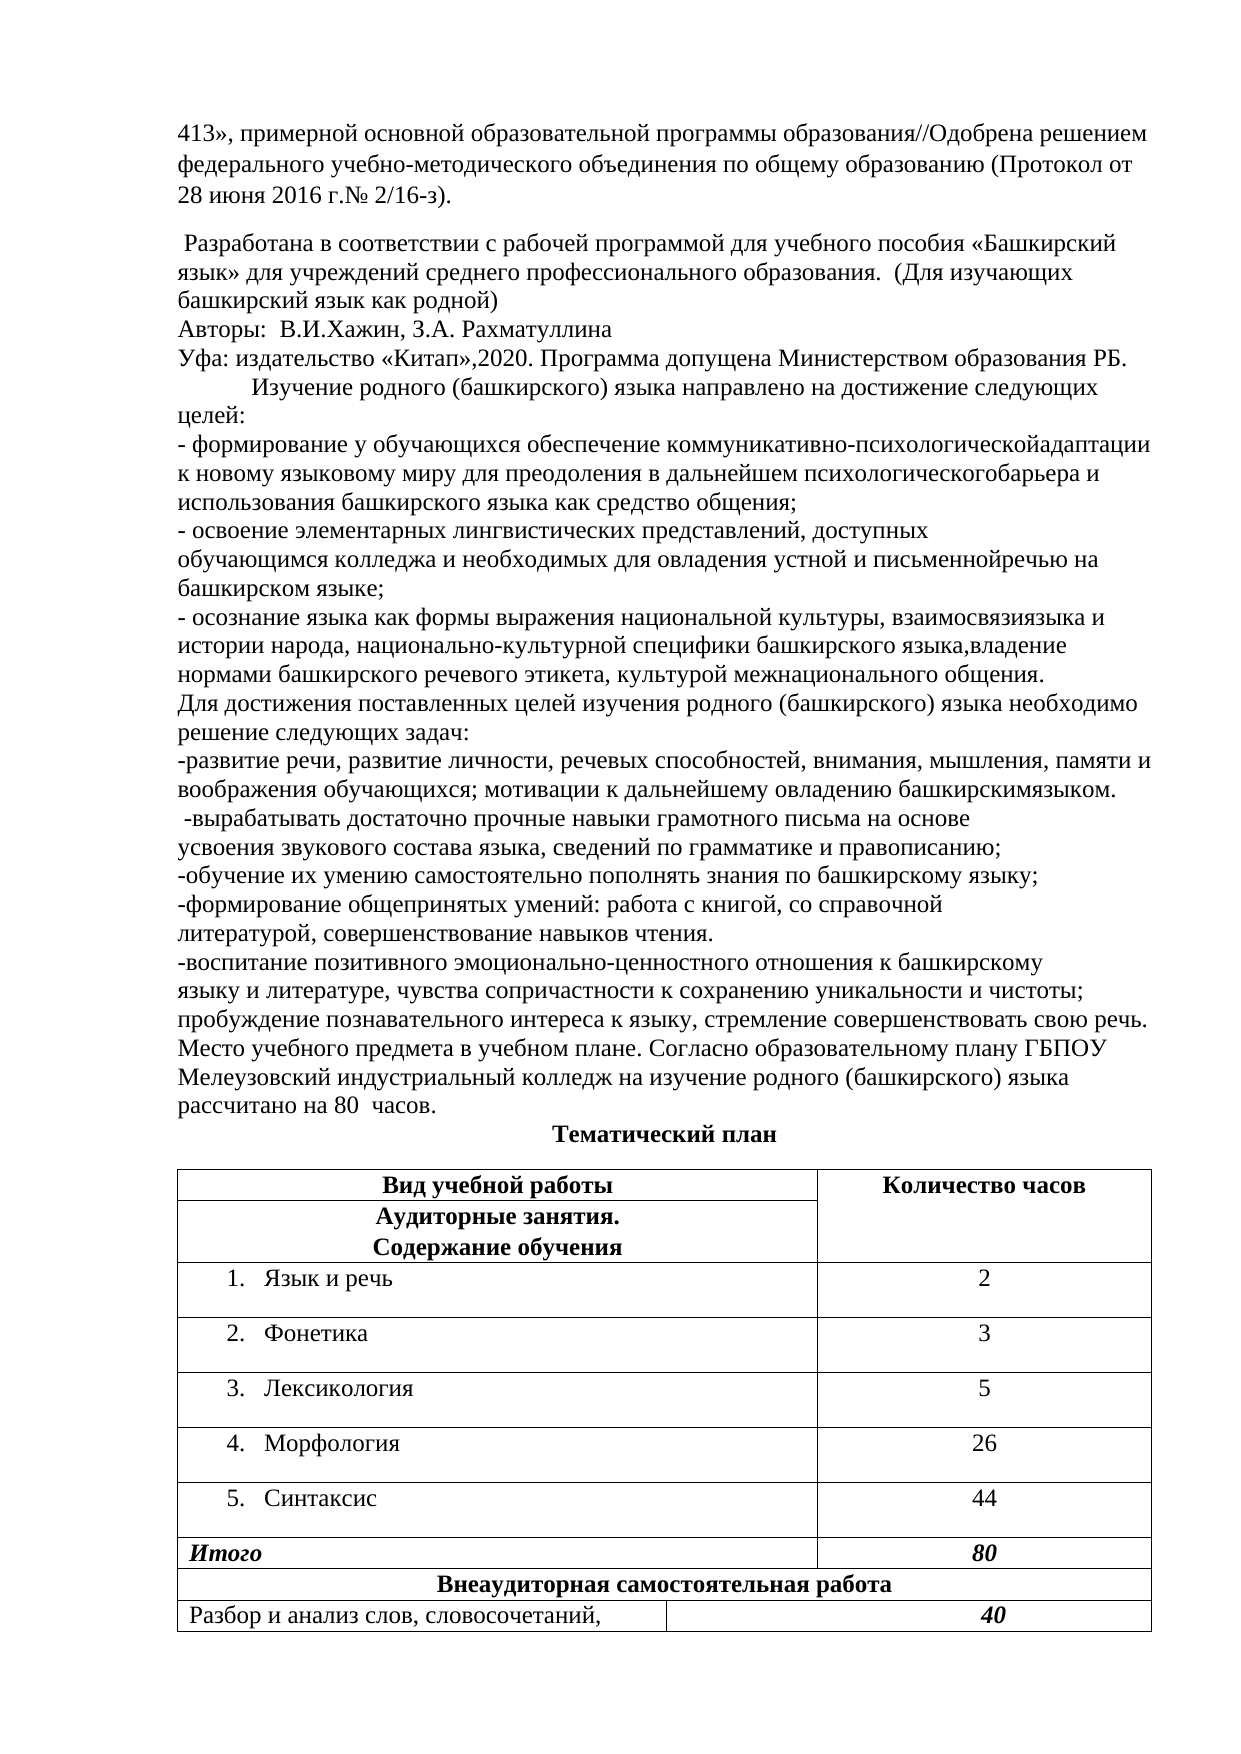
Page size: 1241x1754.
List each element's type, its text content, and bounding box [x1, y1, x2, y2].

table_cell Язык и речь [178, 1263, 817, 1317]
text усвоения звукового состава языка, сведений по грамматике и правописанию; [177, 832, 1152, 860]
table_cell Внеаудиторная самостоятельная работа [178, 1569, 1151, 1599]
table_header Вид учебной работы [178, 1170, 817, 1200]
text -развитие речи, развитие личности, речевых способностей, внимания, мышления, памяти и воображения обучающихся; мотивации к дальнейшему овладению башкирскимязыком. [177, 745, 1152, 803]
table_cell Синтаксис [178, 1483, 817, 1537]
table_cell 44 [818, 1483, 1151, 1537]
table_cell Лексикология [178, 1373, 817, 1427]
text Место учебного предмета в учебном плане. Согласно образовательному плану ГБПОУ Мелеузовский индустриальный колледж на изучение родного (башкирского) языка рассчитано на 80 часов. [177, 1033, 1152, 1119]
text Изучение родного (башкирского) языка направлено на достижение следующих целей: [177, 372, 1152, 429]
table_cell 40 [667, 1601, 1151, 1631]
table_cell 2 [818, 1263, 1151, 1317]
text -обучение их умению самостоятельно пополнять знания по башкирскому языку; [177, 860, 1152, 889]
text Уфа: издательство «Китап»,2020. Программа допущена Министерством образования РБ. [177, 343, 1152, 372]
text литературой, совершенствование навыков чтения. [177, 918, 1152, 947]
table_cell Фонетика [178, 1318, 817, 1372]
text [177, 118, 1152, 209]
text - освоение элементарных лингвистических представлений, доступных [177, 515, 1152, 544]
text - осознание языка как формы выражения национальной культуры, взаимосвязиязыка и истории народа, национально-культурной специфики башкирского языка,владение нормами башкирского речевого этикета, культурой межнационального общения. [177, 602, 1152, 688]
text -воспитание позитивного эмоционально-ценностного отношения к башкирскому [177, 947, 1152, 975]
table_cell 80 [818, 1538, 1151, 1568]
table_cell 26 [818, 1428, 1151, 1482]
table_cell Итого [178, 1538, 817, 1568]
table_cell 3 [818, 1318, 1151, 1372]
table_cell 5 [818, 1373, 1151, 1427]
text - формирование у обучающихся обеспечение коммуникативно-психологическойадаптации к новому языковому миру для преодоления в дальнейшем психологическогобарьера и использования башкирского языка как средство общения; [177, 429, 1152, 515]
text языку и литературе, чувства сопричастности к сохранению уникальности и чистоты; [177, 975, 1152, 1004]
text Тематический план [177, 1119, 1152, 1148]
text Разработана в соответствии с рабочей программой для учебного пособия «Башкирский язык» для учреждений среднего профессионального образования. (Для изучающих башкирский язык как родной) [177, 228, 1152, 314]
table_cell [178, 1601, 666, 1631]
table_cell Морфология [178, 1428, 817, 1482]
text -вырабатывать достаточно прочные навыки грамотного письма на основе [177, 803, 1152, 832]
table_header Количество часов [818, 1170, 1151, 1262]
text обучающимся колледжа и необходимых для овладения устной и письменнойречью на башкирском языке; [177, 544, 1152, 602]
text -формирование общепринятых умений: работа с книгой, со справочной [177, 889, 1152, 918]
text Для достижения поставленных целей изучения родного (башкирского) языка необходимо решение следующих задач: [177, 688, 1152, 745]
table_cell Аудиторные занятия. Содержание обучения [178, 1201, 817, 1262]
text пробуждение познавательного интереса к языку, стремление совершенствовать свою речь. [177, 1004, 1152, 1033]
text Авторы: В.И.Хажин, З.А. Рахматуллина [177, 314, 1152, 343]
